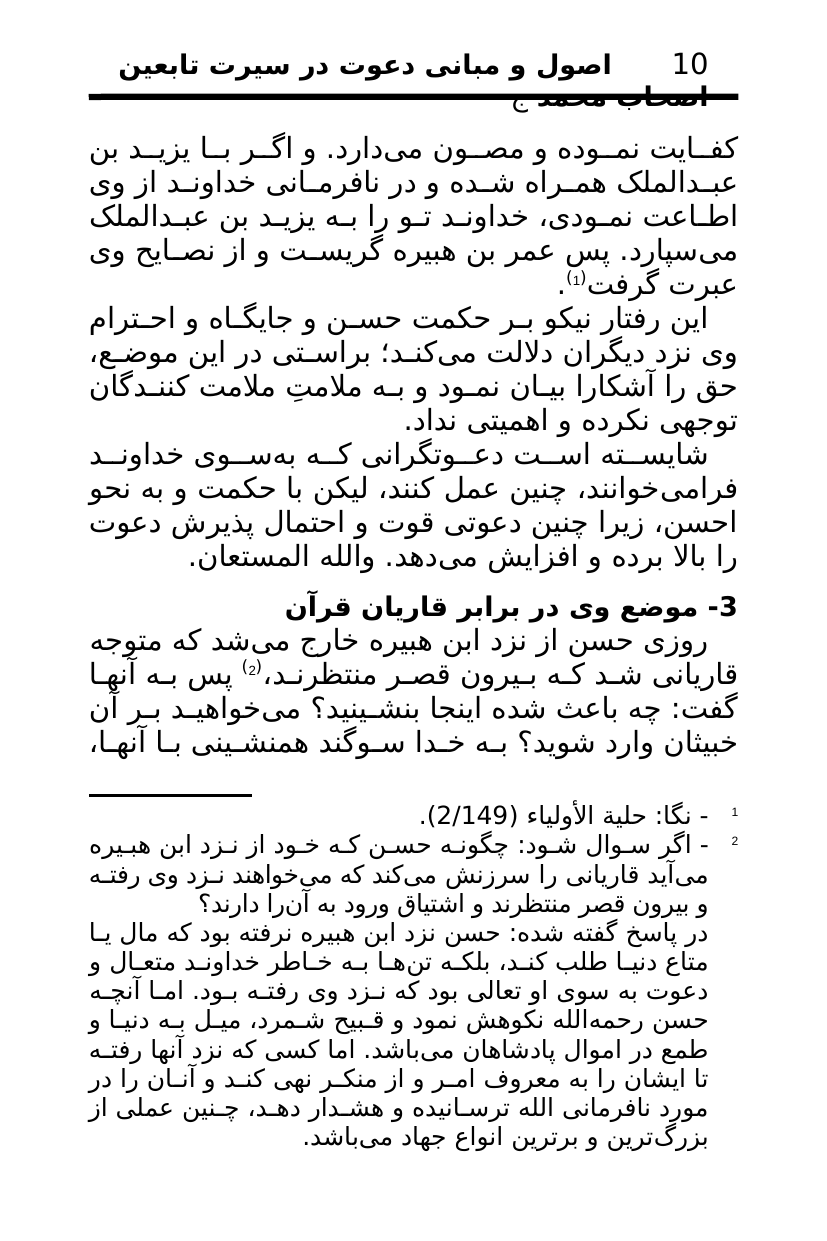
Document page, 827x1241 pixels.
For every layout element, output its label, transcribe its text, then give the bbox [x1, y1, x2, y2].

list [89, 132, 738, 301]
list شایسته است دعوتگرانی که به‌سوی خداوند فرامی‌خوانند، چنین عمل کنند، لیکن با حکمت و به نحو احسن، زیرا چنین دعوتی قوت و احتمال پذیرش دعوت را بالا برده و افزایش می‌دهد. والله المستعان. [89, 437, 738, 573]
text 3- موضع وی در برابر قاریان قرآن [89, 592, 738, 623]
list این رفتار نیکو بر حکمت حسن و جایگاه و احترام وی نزد دیگران دلالت می‌کند؛ براستی در این موضع، حق را آشکارا بیان نمود و به ملامتِ ملامت کنندگان توجهی نکرده و اهمیتی نداد. [89, 301, 738, 437]
list روزی حسن از نزد ابن هبیره خارج می‌شد که متوجه قاریانی شد که بیرون قصر منتظرند،() پس به آنها گفت: چه باعث شده اینجا بنشینید؟ می‌خواهید بر آن خبیثان وارد شوید؟ به خدا سوگند همنشینی با آنها، همنشینی با نیکان و صالحان نیست، پراکنده شوید که خداوند ارواح و اجسادتان را از یکدیگر پراکنده سازد. کفش‌های‌تان را بپوشید و لباس‌تان را برگیرید و هرچه زودتر اینجا را ترک گویید، شما با این عمل قاریان را رسوا نمودید که خداوند شما را رسوا کند(). [89, 623, 738, 759]
